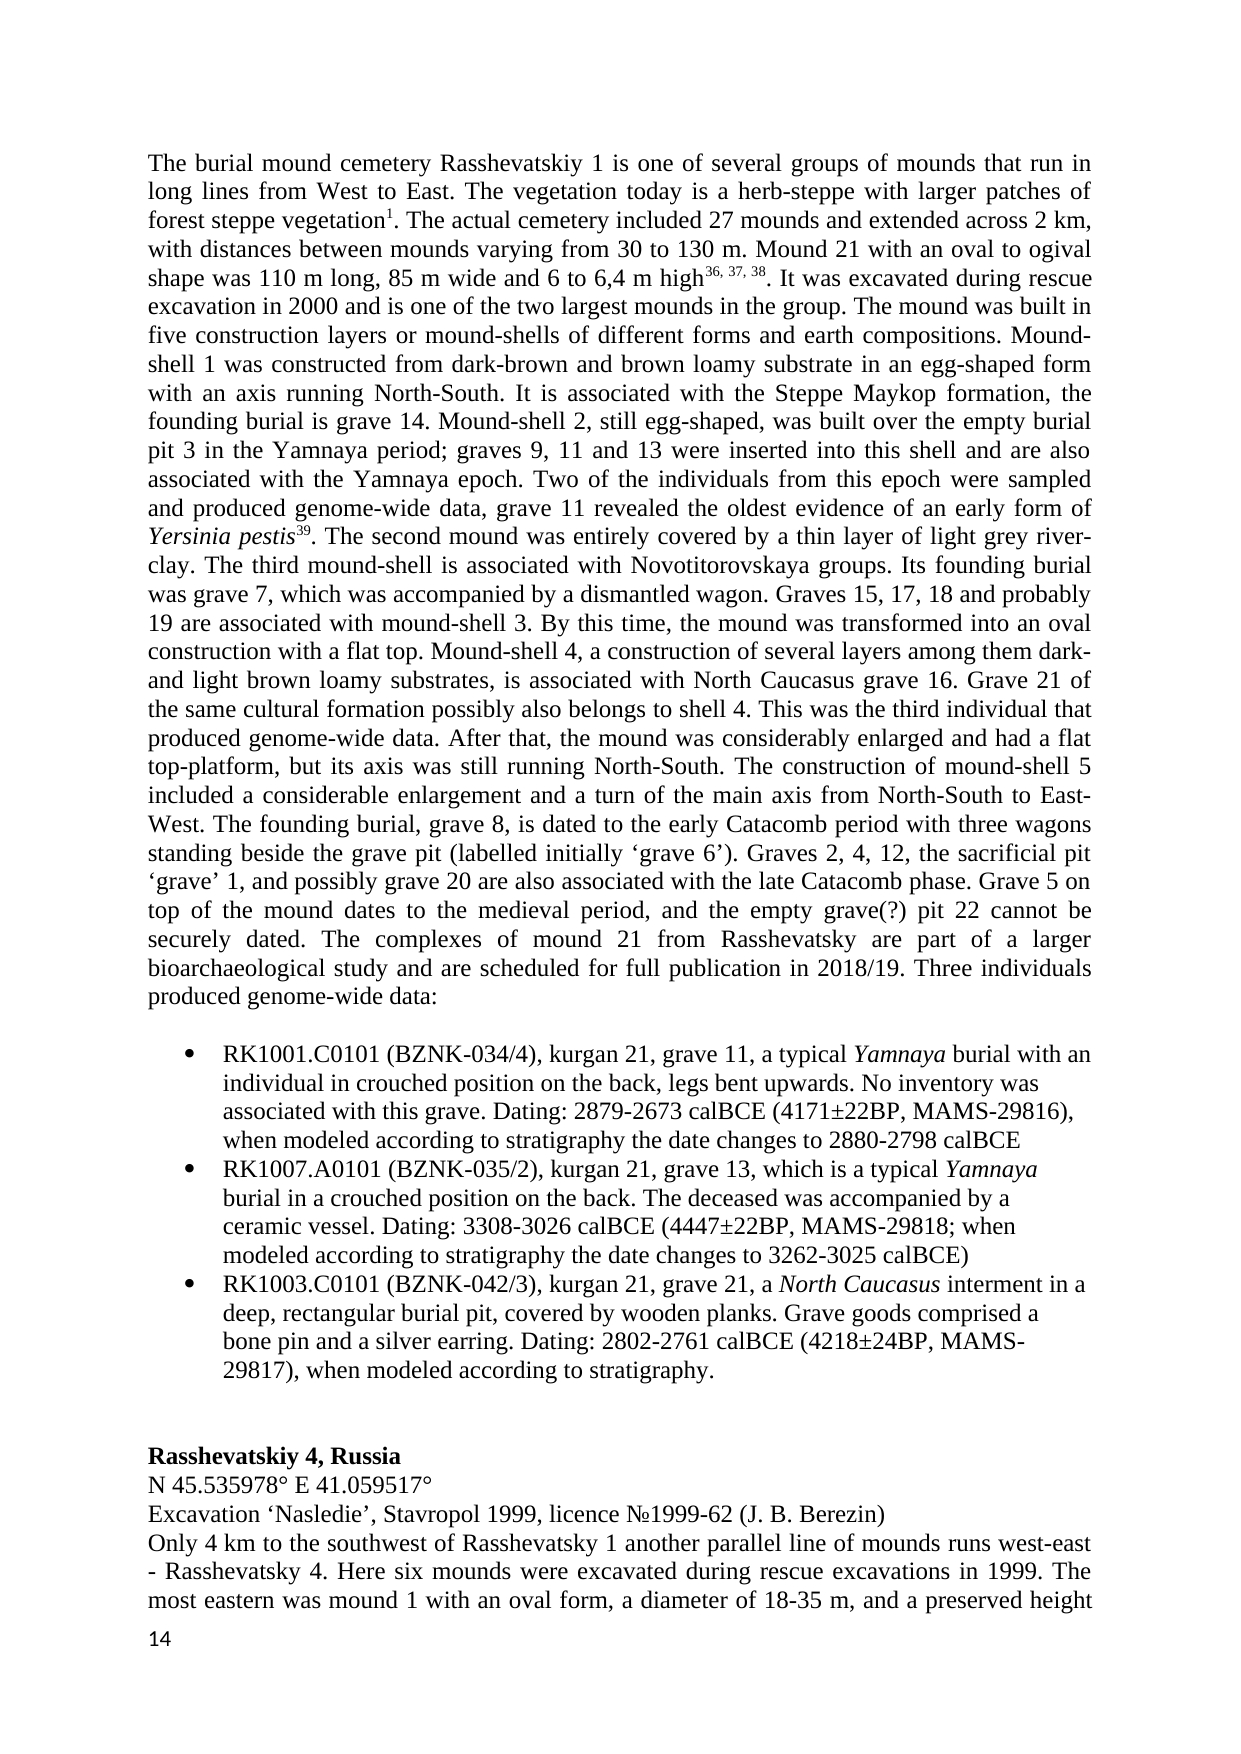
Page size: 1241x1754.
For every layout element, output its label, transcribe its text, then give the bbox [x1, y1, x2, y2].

text Excavation ‘Nasledie’, Stavropol 1999, licence №1999-62 (J. B. Berezin) [148, 1499, 1093, 1528]
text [148, 1528, 1093, 1614]
text N 45.535978° E 41.059517° [148, 1470, 1093, 1499]
list RK1001.C0101 (BZNK-034/4), kurgan 21, grave 11, a typical Yamnaya burial with an individual in crouched position on the back, legs bent upwards. No inventory was associated with this grave. Dating: 2879-2673 calBCE (4171±22BP, MAMS-29816), when modeled according to stratigraphy the date changes to 2880-2798 calBCE [185, 1039, 1093, 1154]
text The burial mound cemetery Rasshevatskiy 1 is one of several groups of mounds that run in long lines from West to East. The vegetation today is a herb-steppe with larger patches of forest steppe vegetation1. The actual cemetery included 27 mounds and extended across 2 km, with distances between mounds varying from 30 to 130 m. Mound 21 with an oval to ogival shape was 110 m long, 85 m wide and 6 to 6,4 m high36, 37, 38. It was excavated during rescue excavation in 2000 and is one of the two largest mounds in the group. The mound was built in five construction layers or mound-shells of different forms and earth compositions. Mound-shell 1 was constructed from dark-brown and brown loamy substrate in an egg-shaped form with an axis running North-South. It is associated with the Steppe Maykop formation, the founding burial is grave 14. Mound-shell 2, still egg-shaped, was built over the empty burial pit 3 in the Yamnaya period; graves 9, 11 and 13 were inserted into this shell and are also associated with the Yamnaya epoch. Two of the individuals from this epoch were sampled and produced genome-wide data, grave 11 revealed the oldest evidence of an early form of Yersinia pestis39. The second mound was entirely covered by a thin layer of light grey river-clay. The third mound-shell is associated with Novotitorovskaya groups. Its founding burial was grave 7, which was accompanied by a dismantled wagon. Graves 15, 17, 18 and probably 19 are associated with mound-shell 3. By this time, the mound was transformed into an oval construction with a flat top. Mound-shell 4, a construction of several layers among them dark- and light brown loamy substrates, is associated with North Caucasus grave 16. Grave 21 of the same cultural formation possibly also belongs to shell 4. This was the third individual that produced genome-wide data. After that, the mound was considerably enlarged and had a flat top-platform, but its axis was still running North-South. The construction of mound-shell 5 included a considerable enlargement and a turn of the main axis from North-South to East-West. The founding burial, grave 8, is dated to the early Catacomb period with three wagons standing beside the grave pit (labelled initially ‘grave 6’). Graves 2, 4, 12, the sacrificial pit ‘grave’ 1, and possibly grave 20 are also associated with the late Catacomb phase. Grave 5 on top of the mound dates to the medieval period, and the empty grave(?) pit 22 cannot be securely dated. The complexes of mound 21 from Rasshevatsky are part of a larger bioarchaeological study and are scheduled for full publication in 2018/19. Three individuals produced genome-wide data: [148, 148, 1093, 1010]
list RK1007.A0101 (BZNK-035/2), kurgan 21, grave 13, which is a typical Yamnaya burial in a crouched position on the back. The deceased was accompanied by a ceramic vessel. Dating: 3308-3026 calBCE (4447±22BP, MAMS-29818; when modeled according to stratigraphy the date changes to 3262-3025 calBCE) [185, 1154, 1093, 1269]
text Rasshevatskiy 4, Russia [148, 1441, 1093, 1470]
list RK1003.C0101 (BZNK-042/3), kurgan 21, grave 21, a North Caucasus interment in a deep, rectangular burial pit, covered by wooden planks. Grave goods comprised a bone pin and a silver earring. Dating: 2802-2761 calBCE (4218±24BP, MAMS-29817), when modeled according to stratigraphy. [185, 1269, 1093, 1384]
